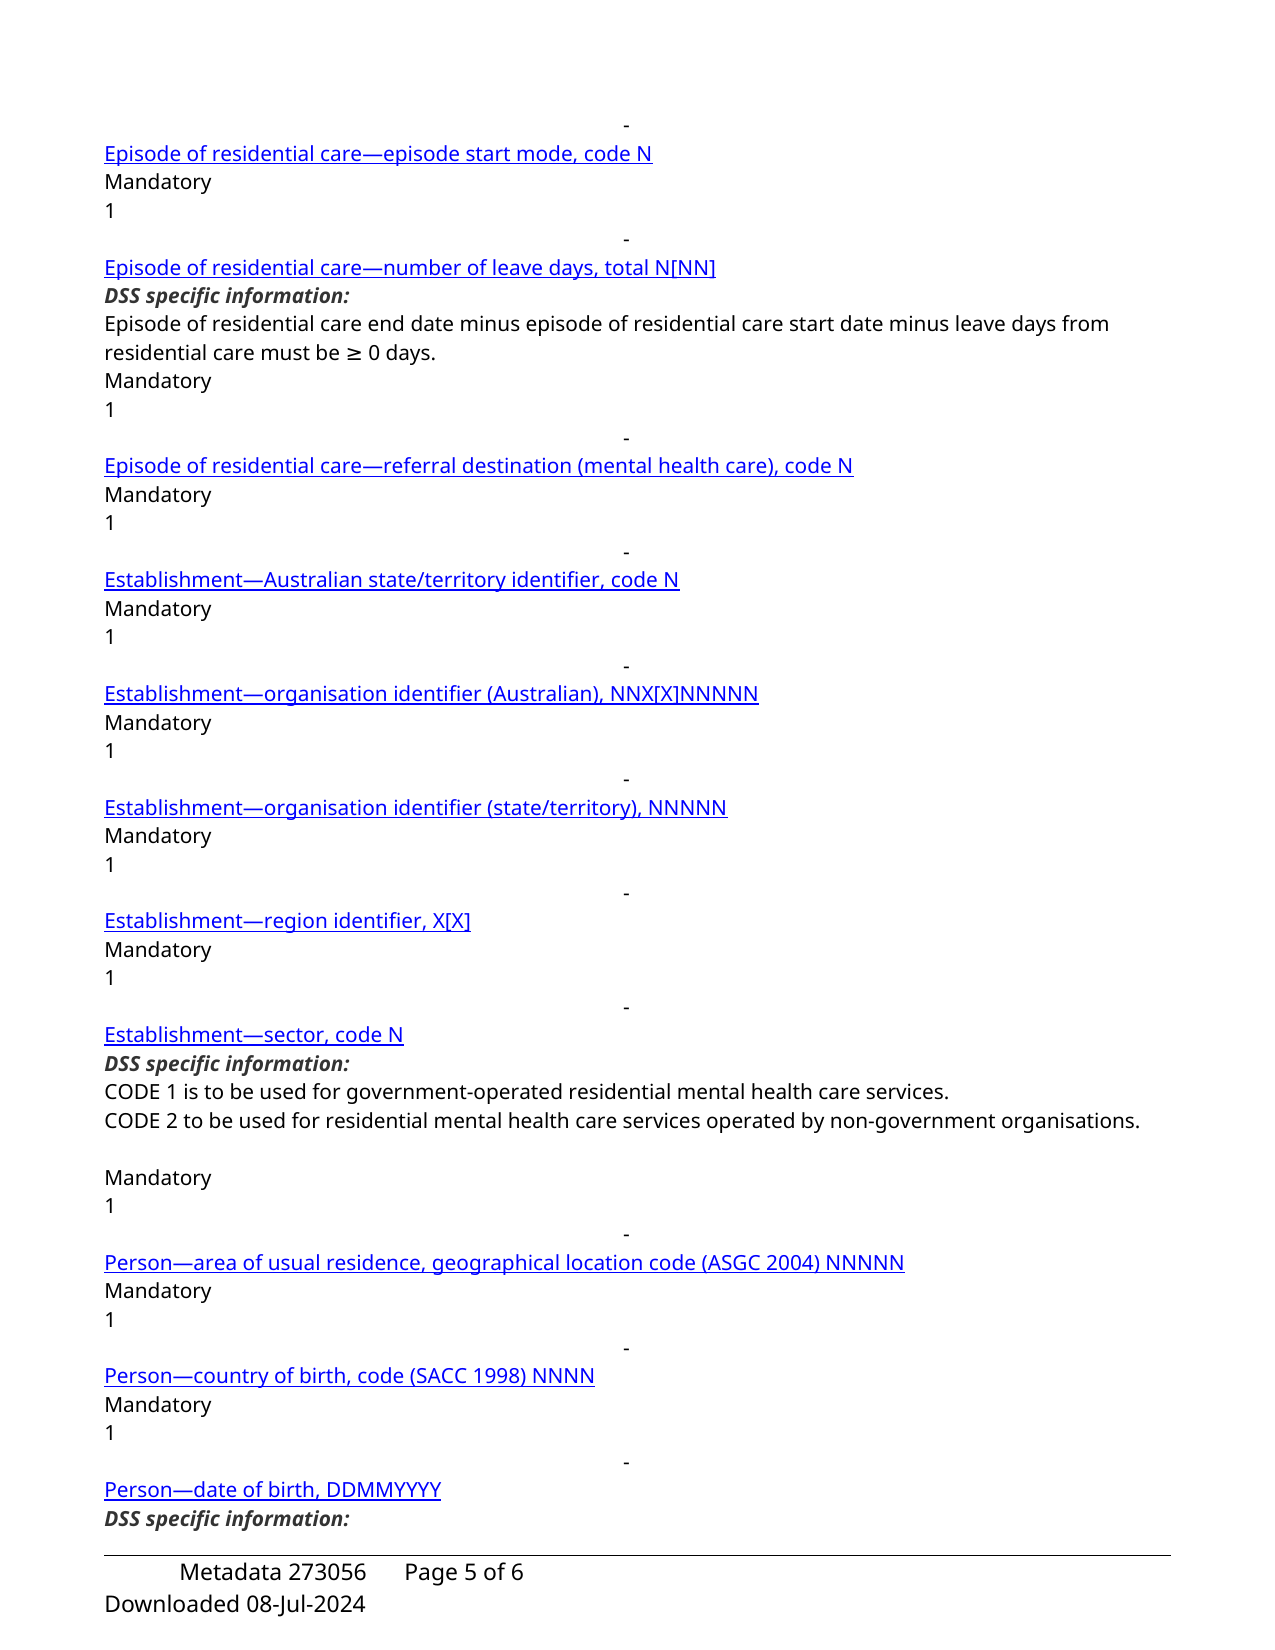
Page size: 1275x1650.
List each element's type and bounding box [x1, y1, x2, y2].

table_cell [93, 110, 1159, 1532]
